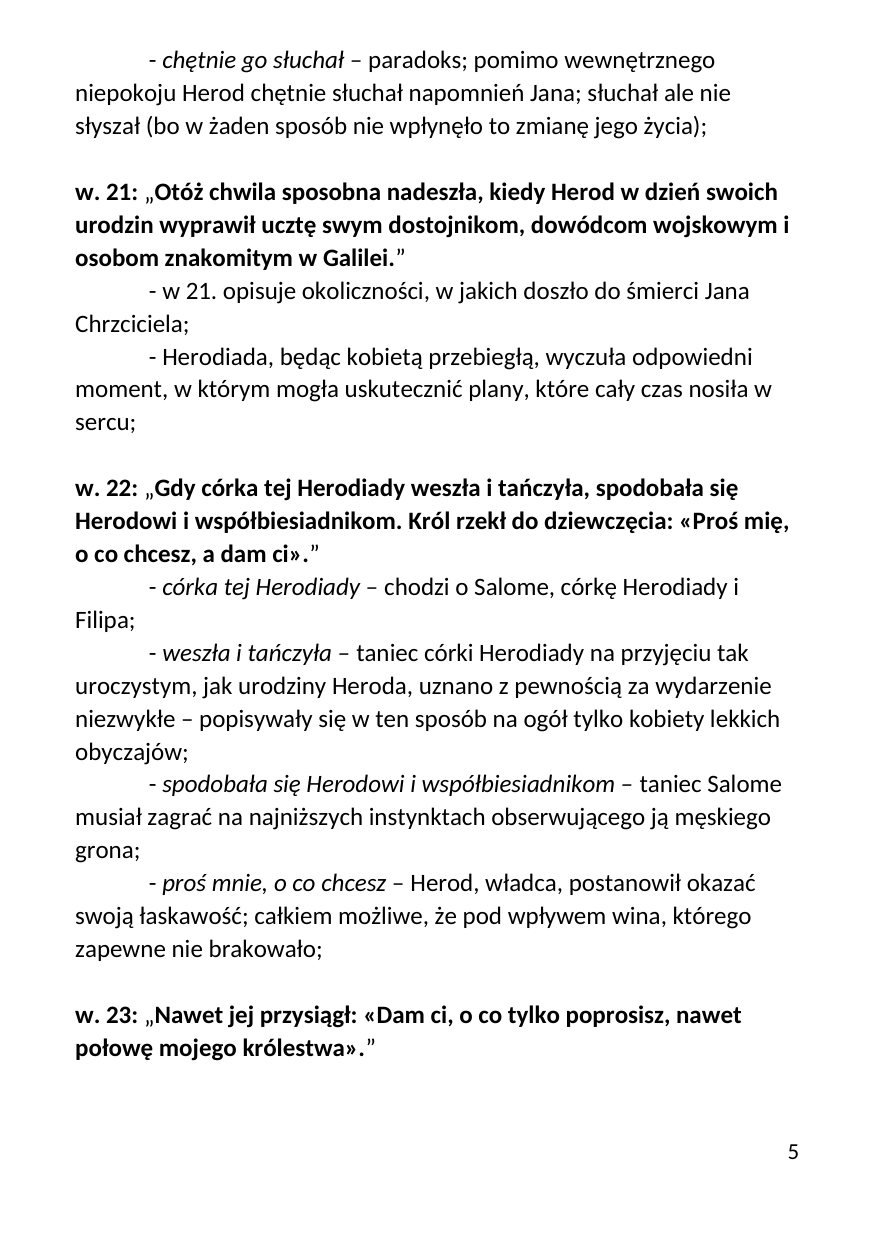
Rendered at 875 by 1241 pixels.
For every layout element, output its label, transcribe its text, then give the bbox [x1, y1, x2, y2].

text - Herodiada, będąc kobietą przebiegłą, wyczuła odpowiedni moment, w którym mogła uskutecznić plany, które cały czas nosiła w sercu; [75, 341, 799, 437]
text w. 22: „Gdy córka tej Herodiady weszła i tańczyła, spodobała się Herodowi i współbiesiadnikom. Król rzekł do dziewczęcia: «Proś mię, o co chcesz, a dam ci».” [75, 472, 799, 569]
text - proś mnie, o co chcesz – Herod, władca, postanowił okazać swoją łaskawość; całkiem możliwe, że pod wpływem wina, którego zapewne nie brakowało; [75, 867, 799, 964]
text - w 21. opisuje okoliczności, w jakich doszło do śmierci Jana Chrzciciela; [75, 275, 799, 338]
text w. 21: „Otóż chwila sposobna nadeszła, kiedy Herod w dzień swoich urodzin wyprawił ucztę swym dostojnikom, dowódcom wojskowym i osobom znakomitym w Galilei.” [75, 176, 799, 272]
text w. 23: „Nawet jej przysiągł: «Dam ci, o co tylko poprosisz, nawet połowę mojego królestwa».” [75, 999, 799, 1062]
text - córka tej Herodiady – chodzi o Salome, córkę Herodiady i Filipa; [75, 571, 799, 634]
text - weszła i tańczyła – taniec córki Herodiady na przyjęciu tak uroczystym, jak urodziny Heroda, uznano z pewnością za wydarzenie niezwykłe – popisywały się w ten sposób na ogół tylko kobiety lekkich obyczajów; [75, 637, 799, 766]
text - chętnie go słuchał – paradoks; pomimo wewnętrznego niepokoju Herod chętnie słuchał napomnień Jana; słuchał ale nie słyszał (bo w żaden sposób nie wpłynęło to zmianę jego życia); [75, 44, 799, 141]
text - spodobała się Herodowi i współbiesiadnikom – taniec Salome musiał zagrać na najniższych instynktach obserwującego ją męskiego grona; [75, 768, 799, 865]
